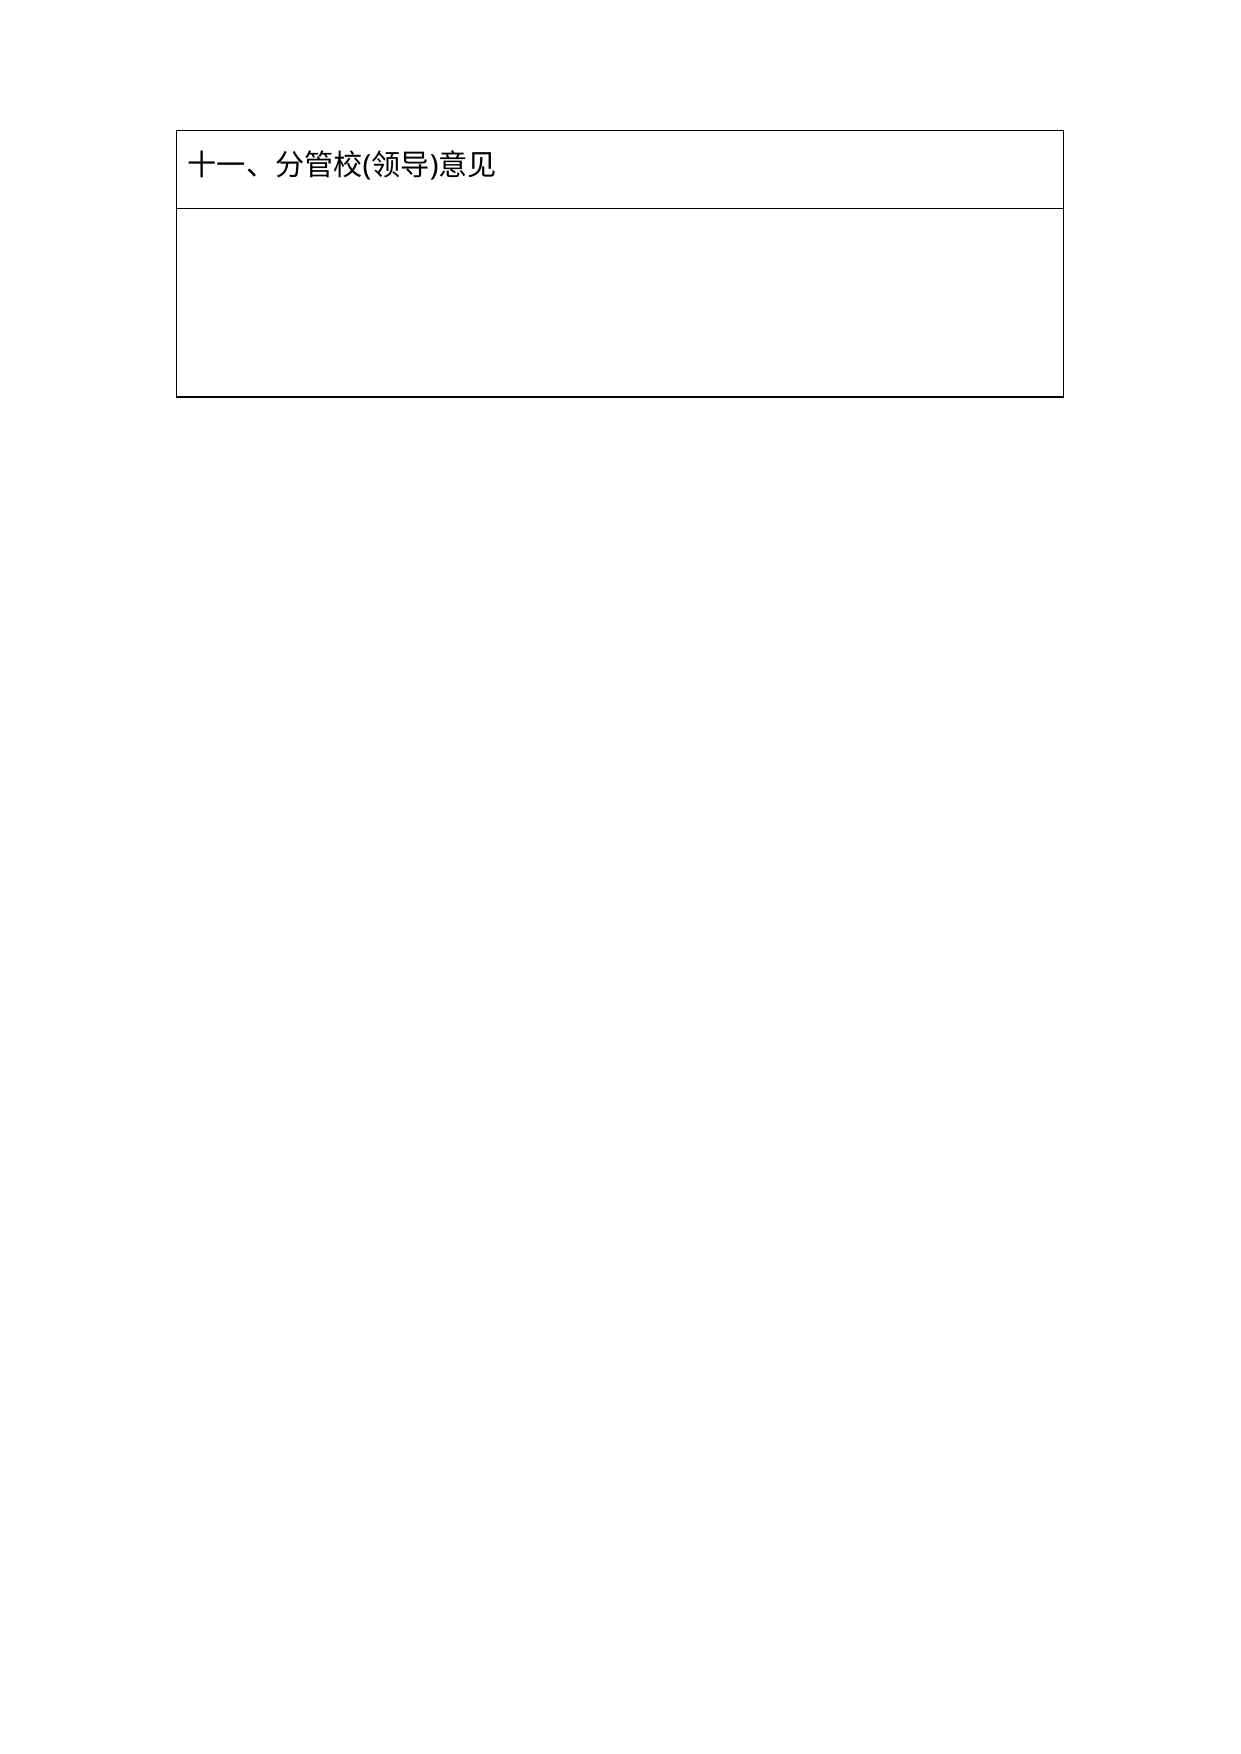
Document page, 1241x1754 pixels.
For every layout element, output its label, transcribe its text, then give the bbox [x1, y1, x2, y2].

table_cell 十一、分管校(领导)意见 [177, 131, 1063, 208]
table_cell [177, 209, 1063, 396]
